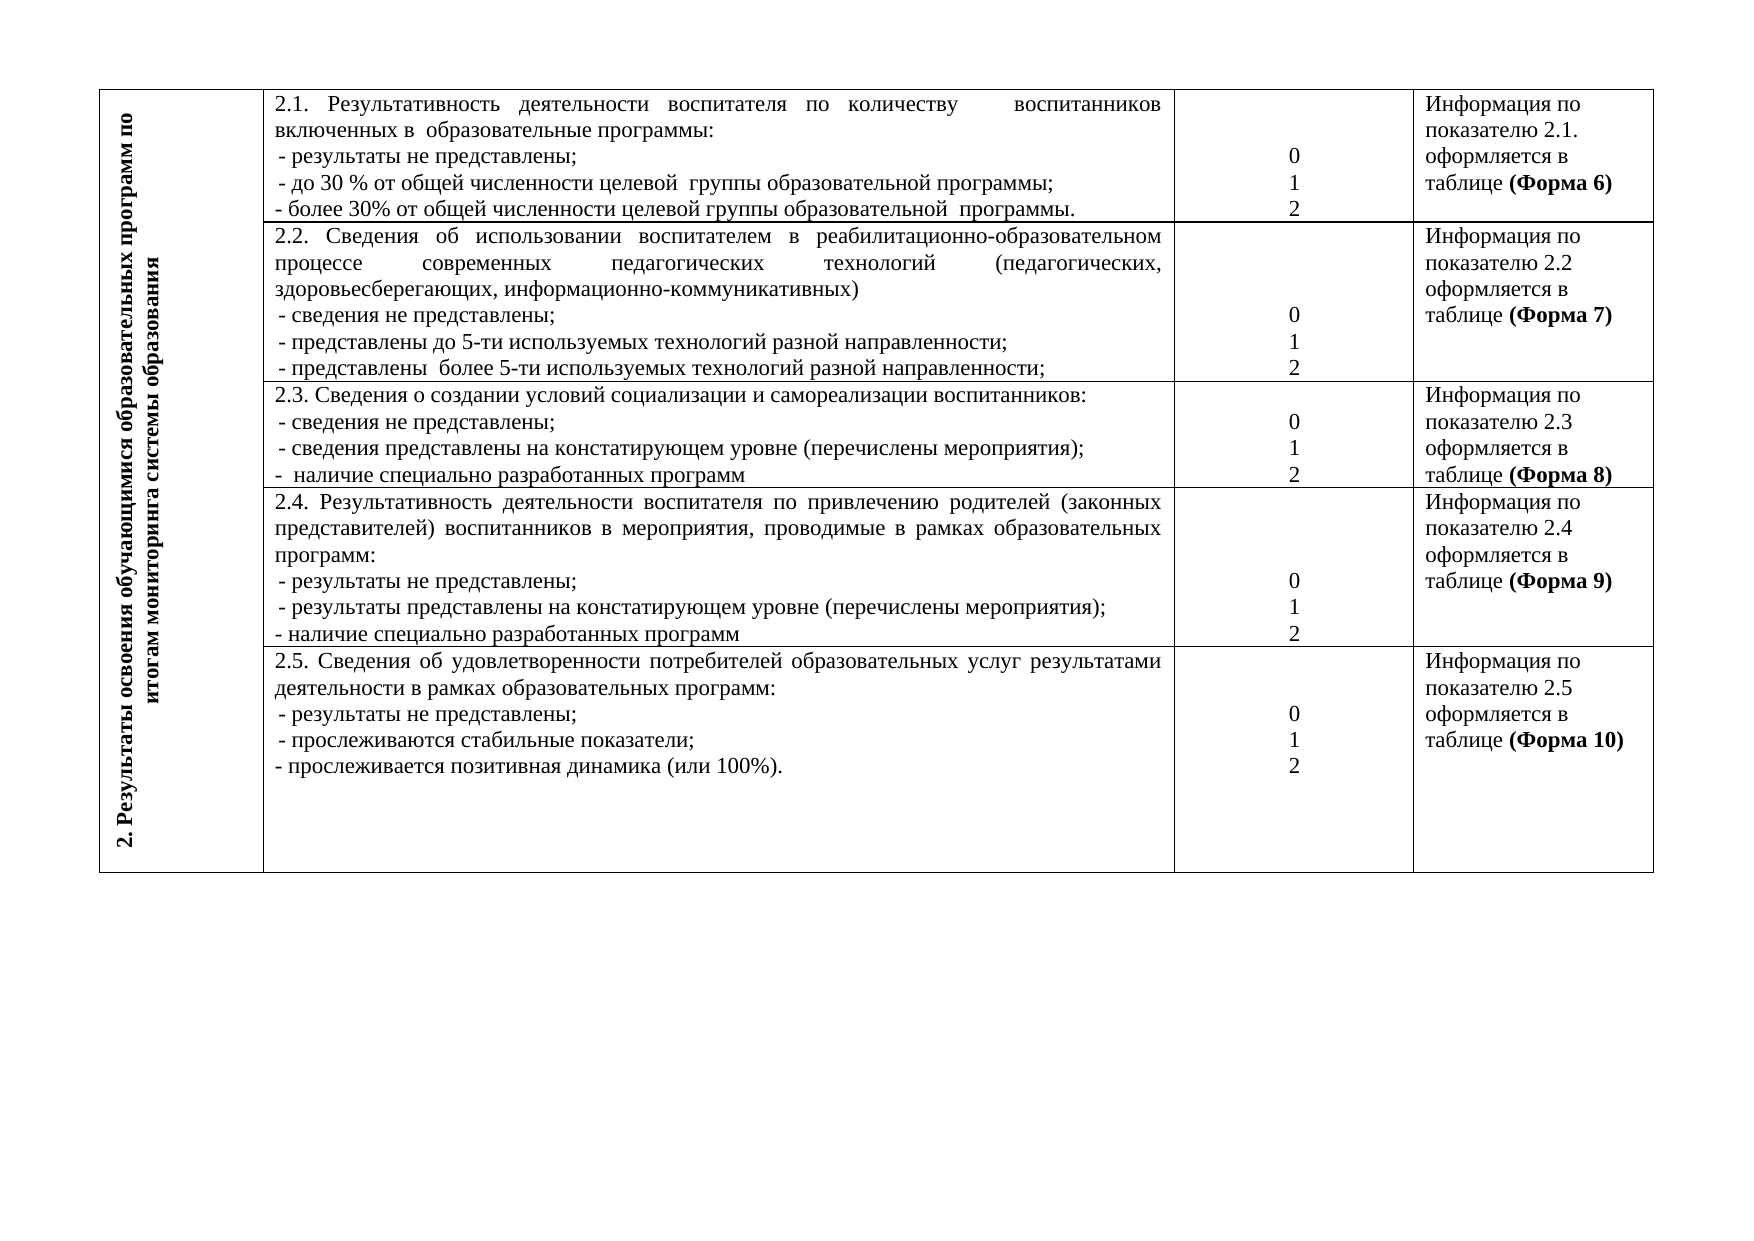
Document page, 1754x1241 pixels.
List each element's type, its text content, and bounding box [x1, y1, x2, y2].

table_cell 0 1 2 [1175, 223, 1413, 381]
table_header Информация по показателю 2.1. оформляется в таблице (Форма 6) [1414, 90, 1653, 221]
table_cell 2.2. Сведения об использовании воспитателем в реабилитационно-образовательном процессе современных педагогических технологий (педагогических, здоровьесберегающих, информационно-коммуникативных) - сведения не представлены; - представлены до 5-ти используемых технологий разной направленности; - представлены более 5-ти используемых технологий разной направленности; [264, 223, 1174, 381]
table_cell 0 1 2 [1175, 488, 1413, 646]
table_cell Информация по показателю 2.2 оформляется в таблице (Форма 7) [1414, 223, 1653, 381]
table_header 2. Результаты освоения обучающимися образовательных программ по итогам мониторинга системы образования [100, 90, 263, 872]
table_cell 0 1 2 [1175, 382, 1413, 487]
table_header 2.1. Результативность деятельности воспитателя по количеству воспитанников включенных в образовательные программы: - результаты не представлены; - до 30 % от общей численности целевой группы образовательной программы; - более 30% от общей численности целевой группы образовательной программы. [264, 90, 1174, 221]
table_header 0 1 2 [1175, 90, 1413, 221]
table_cell 0 1 2 [1175, 647, 1413, 872]
table_cell 2.5. Сведения об удовлетворенности потребителей образовательных услуг результатами деятельности в рамках образовательных программ: - результаты не представлены; - прослеживаются стабильные показатели; - прослеживается позитивная динамика (или 100%). [264, 647, 1174, 872]
table_cell 2.3. Сведения о создании условий социализации и самореализации воспитанников: - сведения не представлены; - сведения представлены на констатирующем уровне (перечислены мероприятия); - наличие специально разработанных программ [264, 382, 1174, 487]
table_cell Информация по показателю 2.5 оформляется в таблице (Форма 10) [1414, 647, 1653, 872]
table_cell Информация по показателю 2.4 оформляется в таблице (Форма 9) [1414, 488, 1653, 646]
table_cell 2.4. Результативность деятельности воспитателя по привлечению родителей (законных представителей) воспитанников в мероприятия, проводимые в рамках образовательных программ: - результаты не представлены; - результаты представлены на констатирующем уровне (перечислены мероприятия); - наличие специально разработанных программ [264, 488, 1174, 646]
table_cell Информация по показателю 2.3 оформляется в таблице (Форма 8) [1414, 382, 1653, 487]
